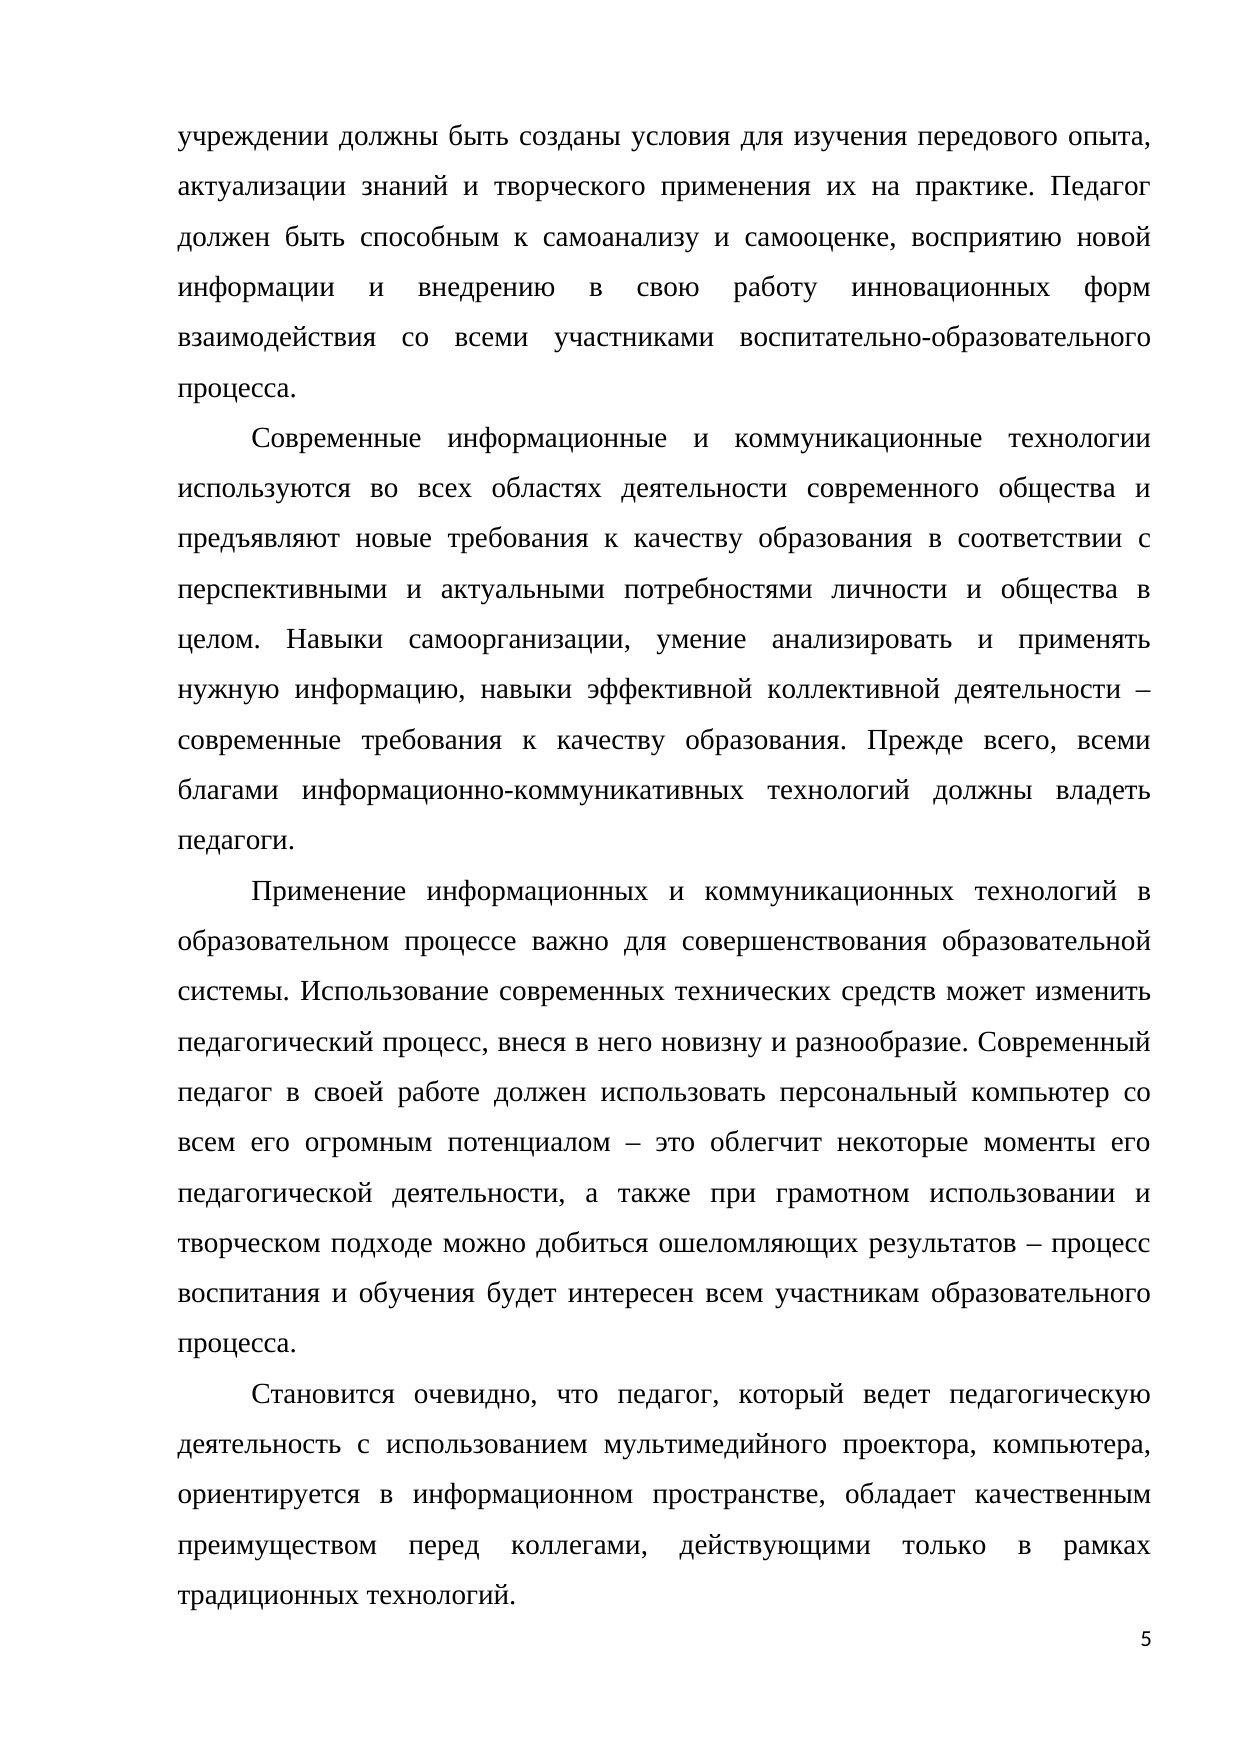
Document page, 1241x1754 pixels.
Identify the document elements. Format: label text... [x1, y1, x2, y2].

text Применение информационных и коммуникационных технологий в образовательном процессе важно для совершенствования образовательной системы. Использование современных технических средств может изменить педагогический процесс, внеся в него новизну и разнообразие. Современный педагог в своей работе должен использовать персональный компьютер со всем его огромным потенциалом – это облегчит некоторые моменты его педагогической деятельности, а также при грамотном использовании и творческом подходе можно добиться ошеломляющих результатов – процесс воспитания и обучения будет интересен всем участникам образовательного процесса. [177, 873, 1152, 1359]
text Современные информационные и коммуникационные технологии используются во всех областях деятельности современного общества и предъявляют новые требования к качеству образования в соответствии с перспективными и актуальными потребностями личности и общества в целом. Навыки самоорганизации, умение анализировать и применять нужную информацию, навыки эффективной коллективной деятельности – современные требования к качеству образования. Прежде всего, всеми благами информационно-коммуникативных технологий должны владеть педагоги. [177, 420, 1152, 856]
text Становится очевидно, что педагог, который ведет педагогическую деятельность с использованием мультимедийного проектора, компьютера, ориентируется в информационном пространстве, обладает качественным преимуществом перед коллегами, действующими только в рамках традиционных технологий. [177, 1376, 1152, 1611]
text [177, 118, 1152, 403]
